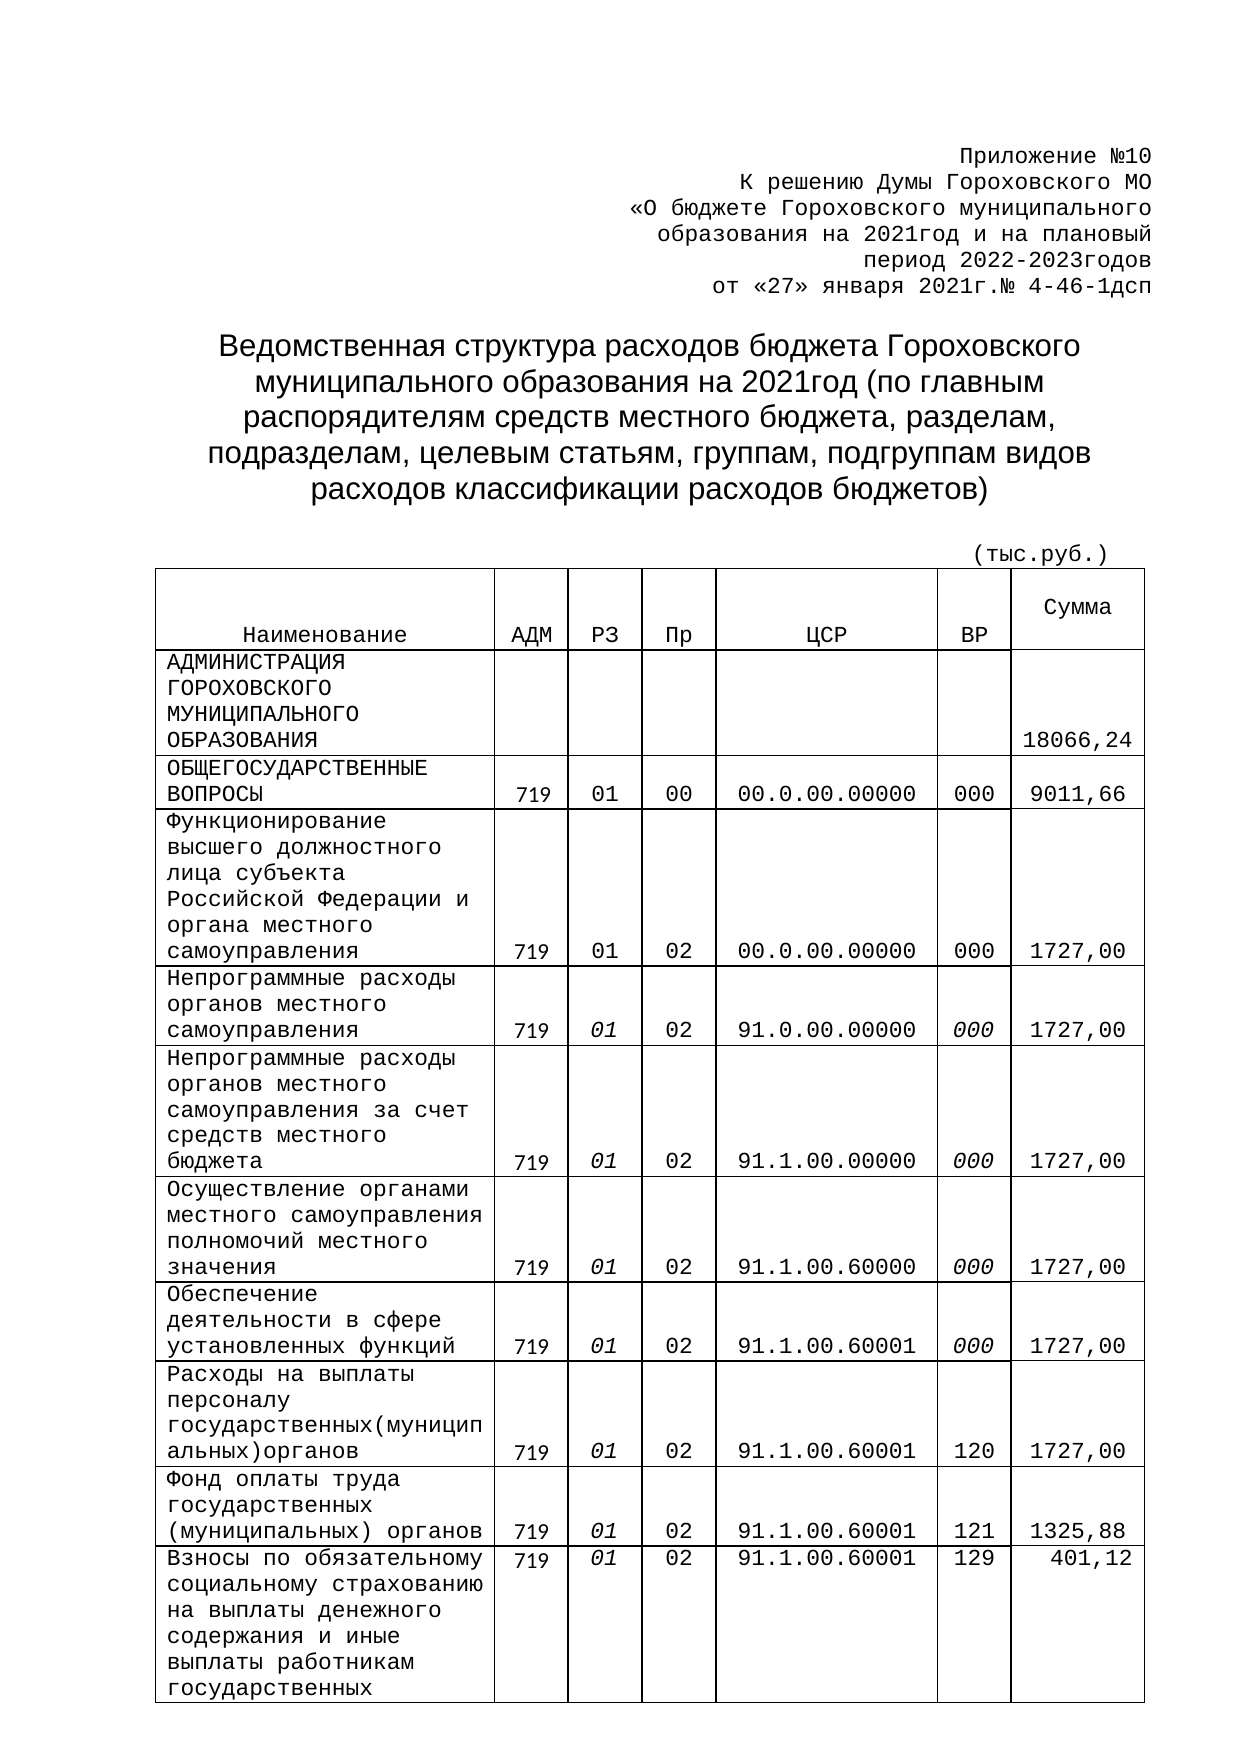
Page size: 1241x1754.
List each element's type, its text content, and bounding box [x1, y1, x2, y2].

table_cell 719 [495, 1177, 567, 1281]
table_cell [643, 651, 715, 754]
table_cell 1727,00 [1012, 1177, 1144, 1281]
table_cell 121 [938, 1467, 1010, 1545]
table_cell Осуществление органами местного самоуправления полномочий местного значения [156, 1177, 494, 1281]
text период 2022-2023годов [179, 248, 1152, 274]
table_cell 02 [643, 1177, 715, 1281]
table_cell 1727,00 [1012, 1282, 1144, 1360]
table_cell 91.1.00.60001 [717, 1283, 937, 1360]
table_cell 91.1.00.60001 [717, 1547, 937, 1702]
text Ведомственная структура расходов бюджета Гороховского муниципального образования на 2021год (по главным распорядителям средств местного бюджета, разделам, подразделам, целевым статьям, группам, подгруппам видов расходов классификации расходов бюджетов) [148, 327, 1152, 506]
table_cell 1727,00 [1012, 966, 1144, 1044]
table_cell 91.1.00.00000 [717, 1046, 937, 1176]
text от «27» января 2021г.№ 4-46-1дсп [179, 274, 1152, 300]
text образования на 2021год и на плановый [179, 222, 1152, 248]
table_cell Функционирование высшего должностного лица субъекта Российской Федерации и органа местного самоуправления [156, 810, 494, 965]
table_cell 1727,00 [1012, 1361, 1144, 1466]
table_cell 000 [938, 1283, 1010, 1360]
table_cell 719 [495, 1283, 567, 1360]
table_cell 719 [495, 967, 567, 1044]
table_cell 01 [569, 1046, 641, 1176]
table_cell 01 [569, 967, 641, 1044]
table_cell 00 [643, 756, 715, 808]
table_header Пр [643, 569, 715, 649]
table_cell 1727,00 [1012, 809, 1144, 965]
table_cell 01 [569, 1547, 641, 1702]
table_cell Фонд оплаты труда государственных (муниципальных) органов [156, 1467, 494, 1545]
table_cell 02 [643, 1362, 715, 1466]
table_header РЗ [569, 569, 641, 649]
text Приложение №10 [148, 145, 1152, 171]
table_header ЦСР [717, 569, 937, 649]
text «О бюджете Гороховского муниципального [179, 197, 1152, 222]
table_cell 120 [938, 1362, 1010, 1466]
table_header ВР [938, 569, 1010, 649]
table_cell 000 [938, 810, 1010, 965]
table_cell 1325,88 [1012, 1467, 1144, 1545]
table_cell 01 [569, 810, 641, 965]
table_cell 000 [938, 967, 1010, 1044]
table_header АДМ [495, 569, 567, 649]
table_cell 00.0.00.00000 [717, 756, 937, 808]
table_header Сумма [1012, 569, 1144, 649]
table_cell [495, 651, 567, 754]
table_cell 01 [569, 1362, 641, 1466]
text К решению Думы Гороховского МО [179, 171, 1152, 197]
table_cell 01 [569, 1283, 641, 1360]
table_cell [156, 1547, 494, 1702]
table_cell 91.1.00.60001 [717, 1467, 937, 1545]
table_cell [717, 651, 937, 754]
table_cell АДМИНИСТРАЦИЯ ГОРОХОВСКОГО МУНИЦИПАЛЬНОГО ОБРАЗОВАНИЯ [156, 651, 494, 754]
table_header Наименование [156, 569, 494, 649]
text (тыс.руб.) [148, 542, 1152, 568]
table_cell 18066,24 [1012, 650, 1144, 754]
table_cell 000 [938, 1177, 1010, 1281]
table_cell 01 [569, 756, 641, 808]
table_cell Расходы на выплаты персоналу государственных(муниципальных)органов [156, 1362, 494, 1466]
table_cell 00.0.00.00000 [717, 810, 937, 965]
table_cell 02 [643, 810, 715, 965]
table_cell 02 [643, 1547, 715, 1702]
table_cell 01 [569, 1177, 641, 1281]
table_cell Непрограммные расходы органов местного самоуправления [156, 967, 494, 1044]
table_cell 719 [495, 810, 567, 965]
table_cell 719 [495, 1467, 567, 1545]
table_cell 02 [643, 1046, 715, 1176]
table_cell 1727,00 [1012, 1046, 1144, 1176]
table_cell 719 [495, 1547, 567, 1702]
table_cell 91.1.00.60001 [717, 1362, 937, 1466]
table_cell 91.0.00.00000 [717, 967, 937, 1044]
table_cell Обеспечение деятельности в сфере установленных функций [156, 1283, 494, 1360]
table_cell 000 [938, 1046, 1010, 1176]
table_cell 719 [495, 1362, 567, 1466]
table_cell 02 [643, 1283, 715, 1360]
table_cell [569, 651, 641, 754]
table_cell Непрограммные расходы органов местного самоуправления за счет средств местного бюджета [156, 1046, 494, 1176]
table_cell 01 [569, 1467, 641, 1545]
table_cell 401,12 [1012, 1546, 1144, 1702]
table_cell 719 [495, 756, 567, 808]
table_cell 000 [938, 756, 1010, 808]
table_cell 91.1.00.60000 [717, 1177, 937, 1281]
table_cell 129 [938, 1547, 1010, 1702]
table_cell 719 [495, 1046, 567, 1176]
table_cell 02 [643, 1467, 715, 1545]
table_cell [938, 651, 1010, 754]
table_cell 02 [643, 967, 715, 1044]
table_cell ОБЩЕГОСУДАРСТВЕННЫЕ ВОПРОСЫ [156, 756, 494, 808]
table_cell 9011,66 [1012, 756, 1144, 808]
